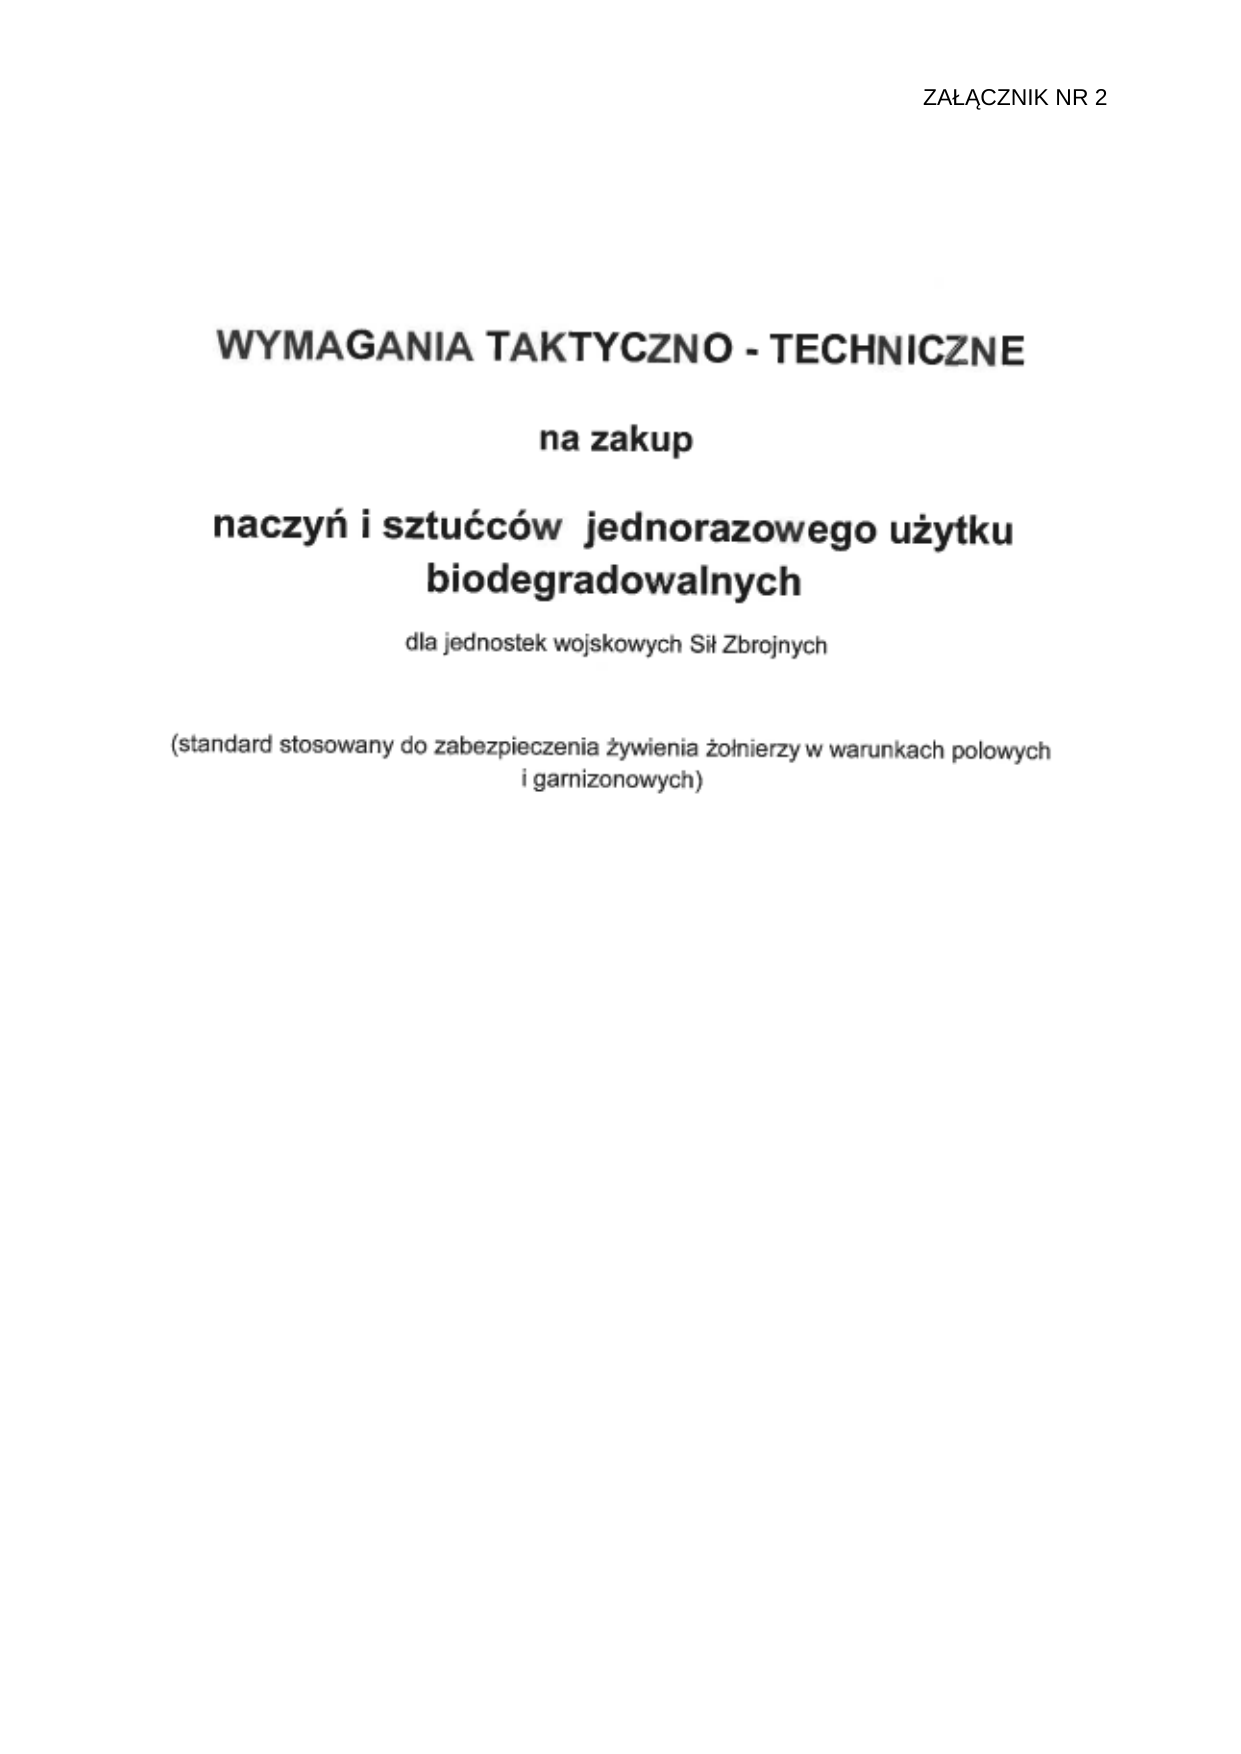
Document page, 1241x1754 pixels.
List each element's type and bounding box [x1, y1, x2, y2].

picture [118, 131, 1123, 906]
